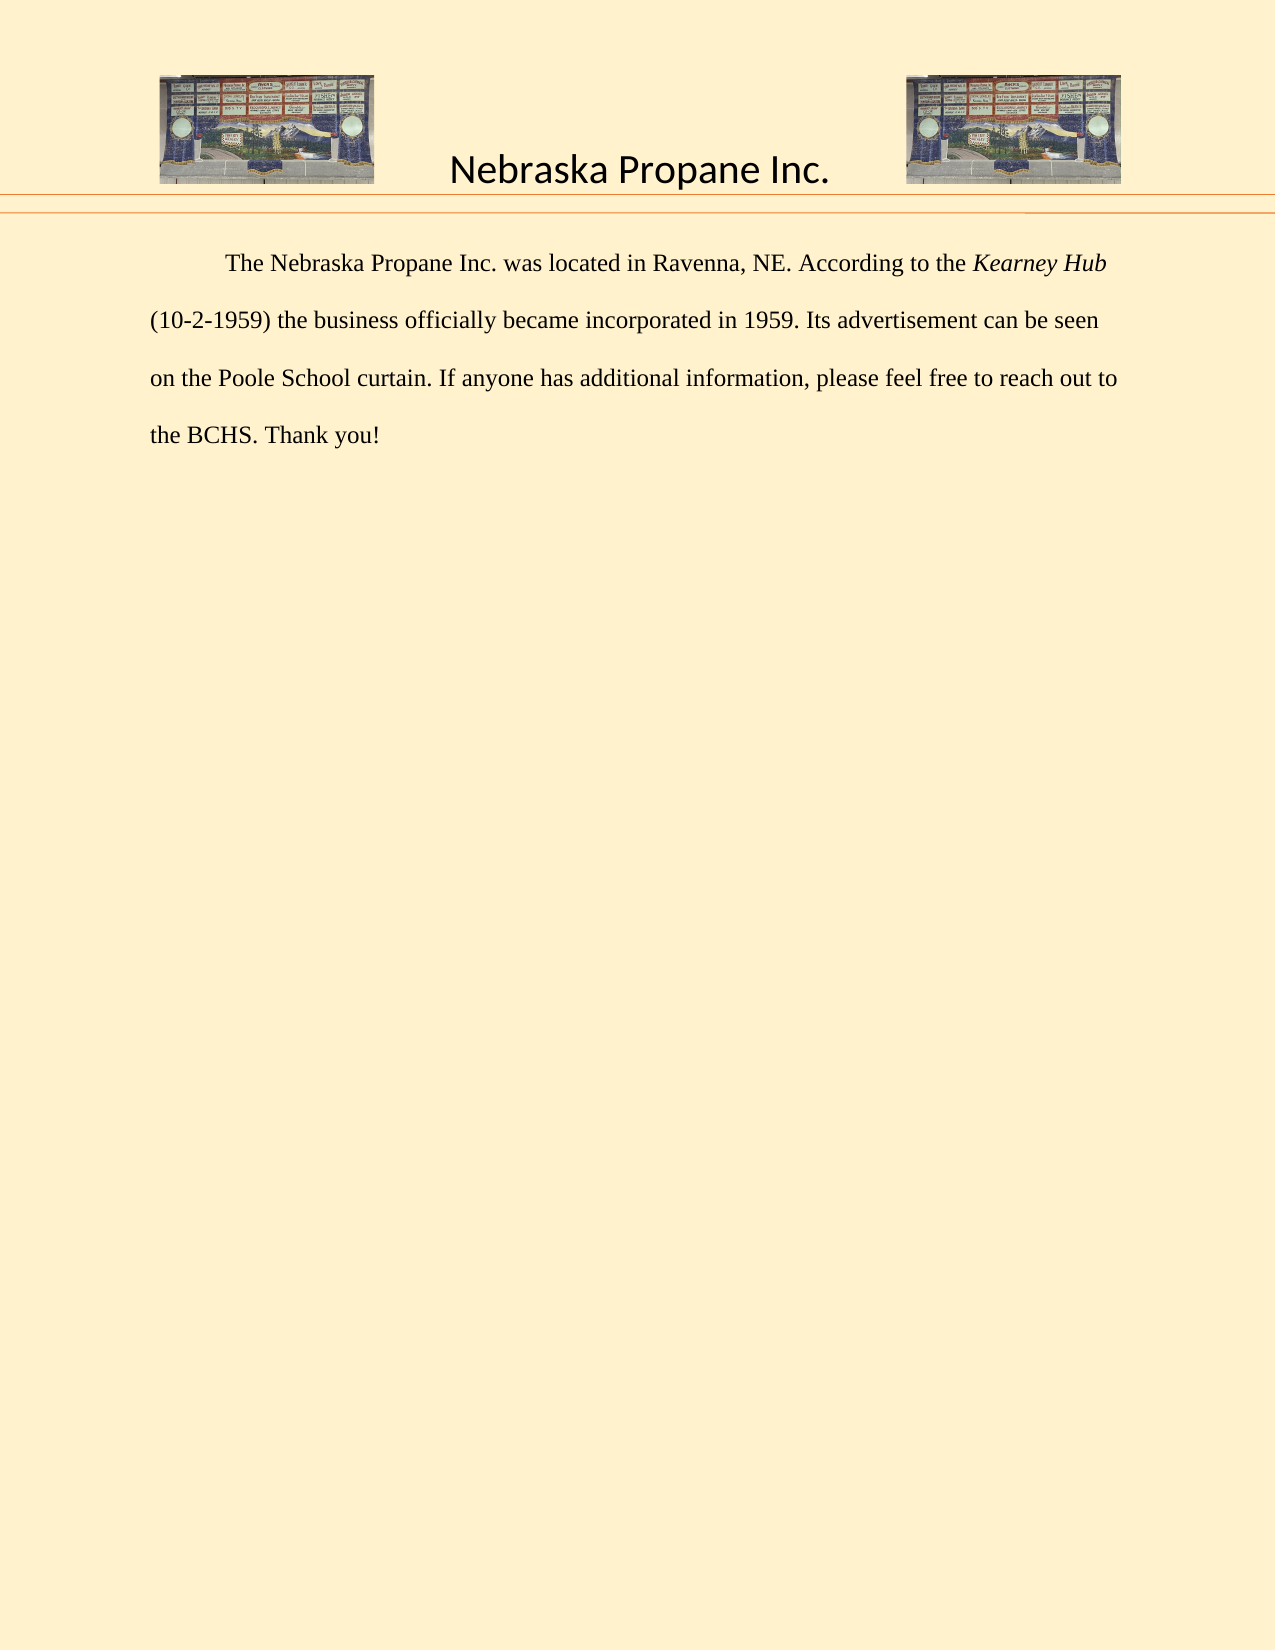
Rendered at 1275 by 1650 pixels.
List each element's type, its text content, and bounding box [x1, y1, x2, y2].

text The Nebraska Propane Inc. was located in Ravenna, NE. According to the Kearney Hub (10-2-1959) the business officially became incorporated in 1959. Its advertisement can be seen on the Poole School curtain. If anyone has additional information, please feel free to reach out to the BCHS. Thank you! [150, 248, 1125, 449]
picture [906, 75, 1121, 184]
picture [159, 75, 375, 184]
